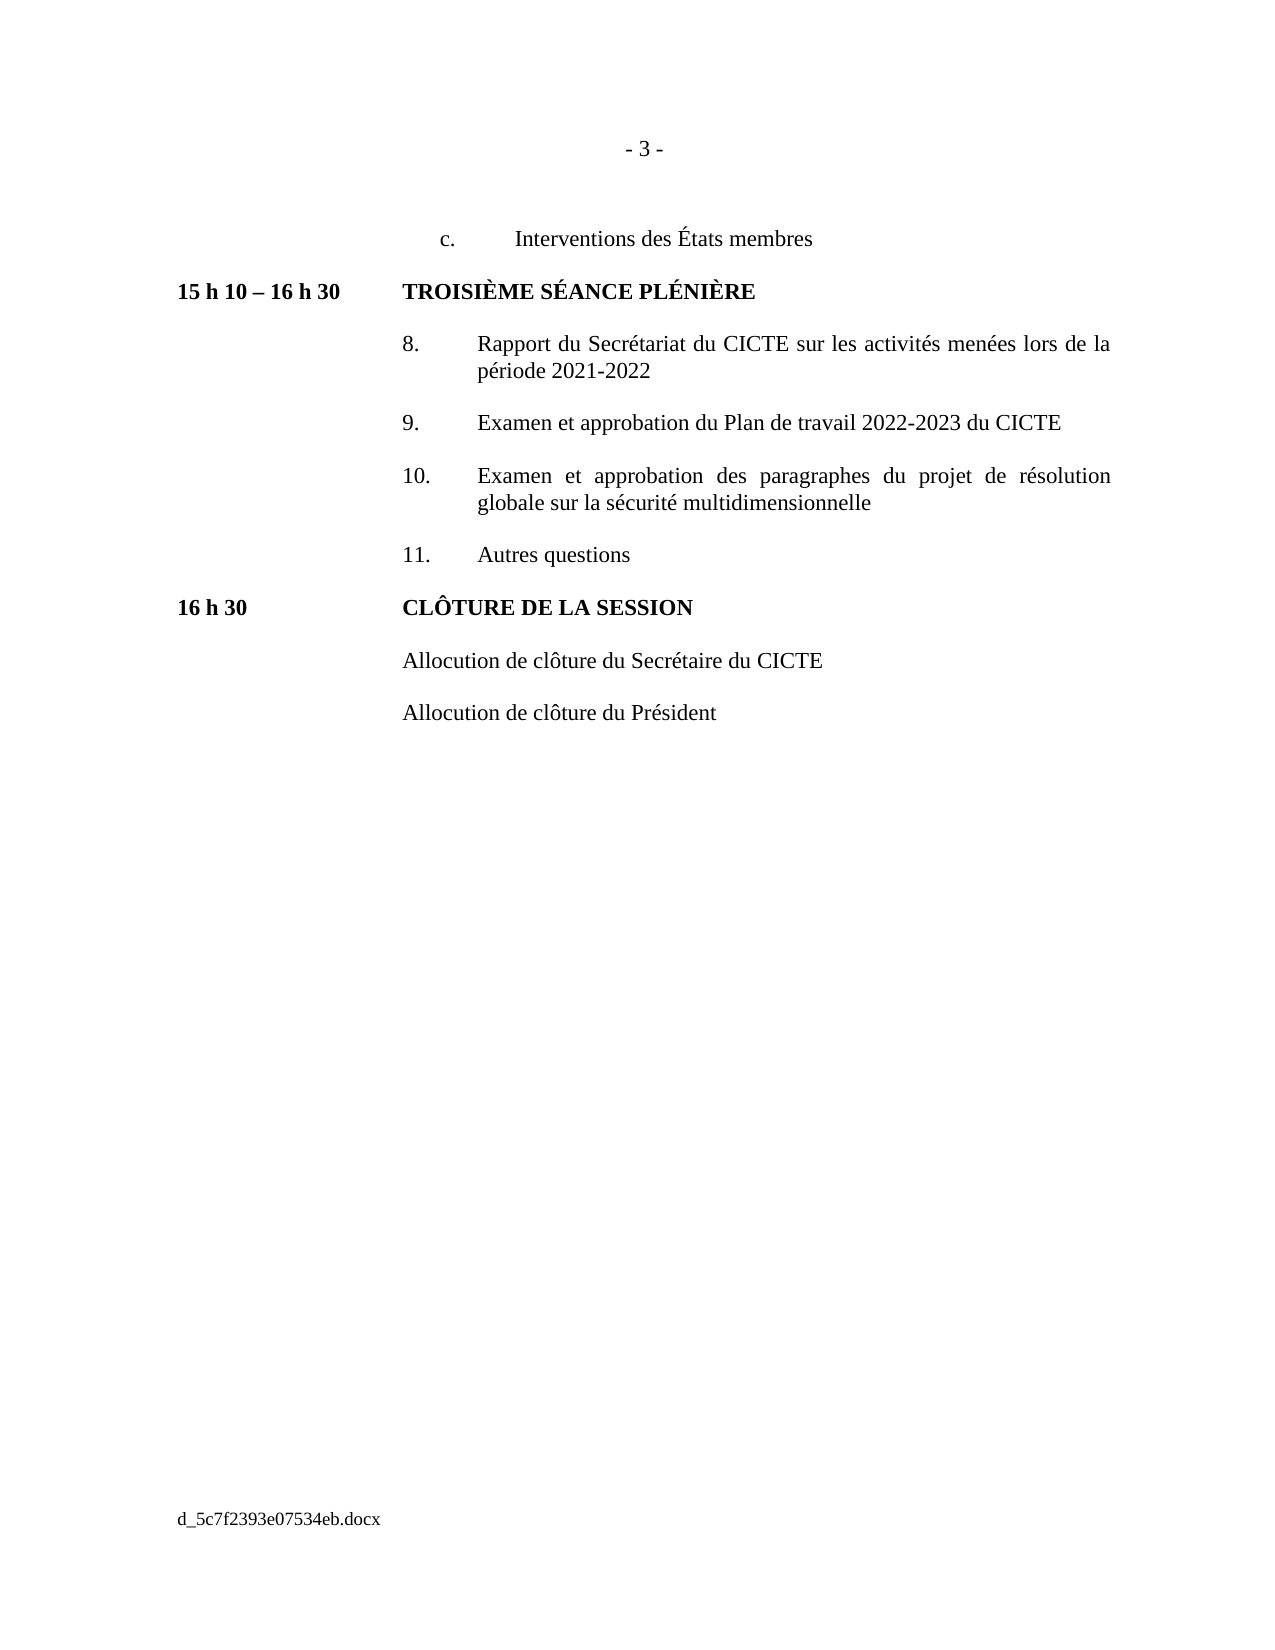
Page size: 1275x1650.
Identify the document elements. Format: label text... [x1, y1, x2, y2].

list Autres questions [402, 541, 1111, 568]
text 15 h 10 – 16 h 30 TROISIÈME SÉANCE PLÉNIÈRE [177, 278, 1111, 304]
text 16 h 30 CLÔTURE DE LA SESSION [177, 594, 1111, 620]
list Rapport du Secrétariat du CICTE sur les activités menées lors de la période 2021-2022 [402, 330, 1111, 383]
text Allocution de clôture du Secrétaire du CICTE [177, 647, 1111, 673]
list Examen et approbation des paragraphes du projet de résolution globale sur la sécurité multidimensionnelle [402, 462, 1111, 515]
text Allocution de clôture du Président [177, 699, 1111, 726]
list Examen et approbation du Plan de travail 2022-2023 du CICTE [402, 409, 1111, 436]
list Interventions des États membres [439, 225, 1111, 251]
